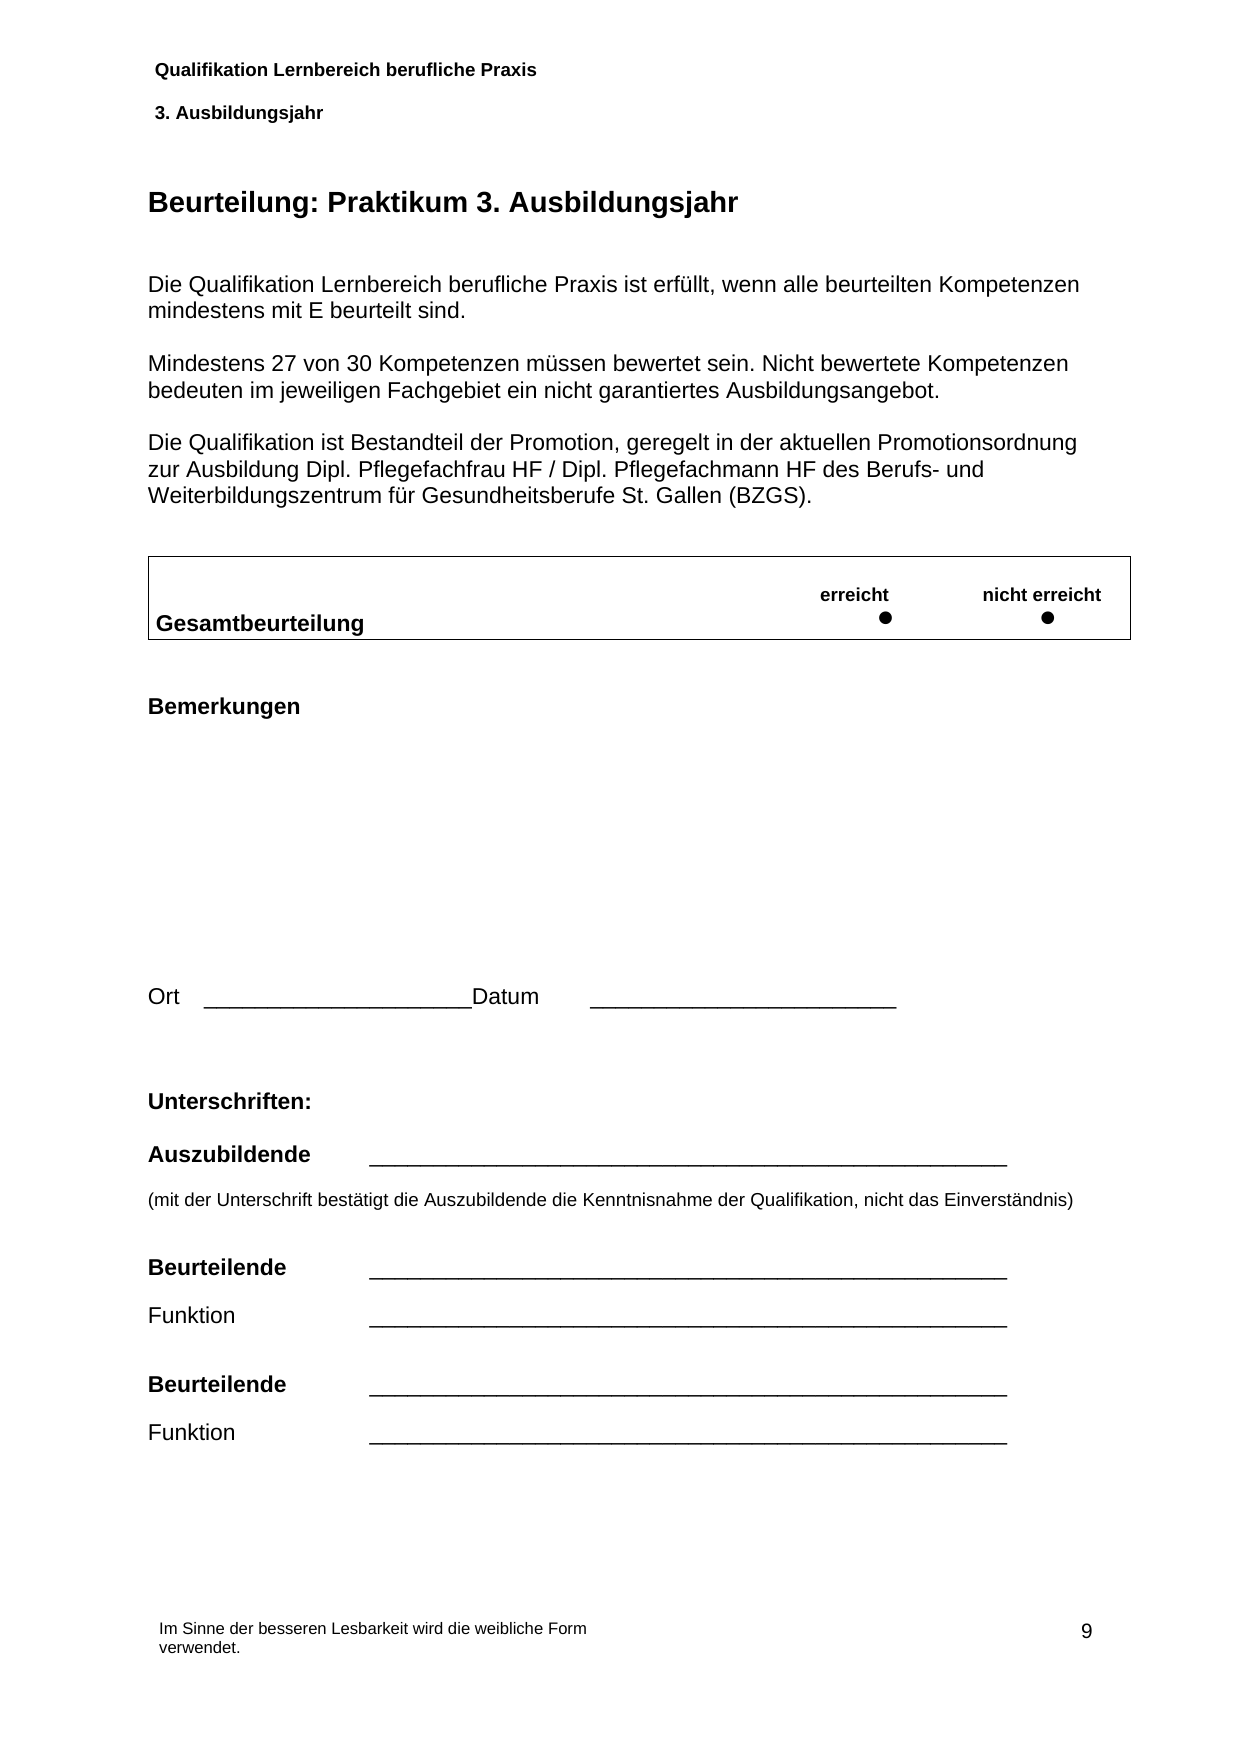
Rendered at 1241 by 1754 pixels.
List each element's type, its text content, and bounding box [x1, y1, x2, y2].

text Auszubildende __________________________________________________ [148, 1141, 1092, 1167]
text Beurteilende __________________________________________________ [148, 1254, 1092, 1280]
text Mindestens 27 von 30 Kompetenzen müssen bewertet sein. Nicht bewertete Kompetenzen bedeuten im jeweiligen Fachgebiet ein nicht garantiertes Ausbildungsangebot. [148, 350, 1092, 403]
text Bemerkungen [148, 693, 1092, 719]
text Die Qualifikation Lernbereich berufliche Praxis ist erfüllt, wenn alle beurteilten Kompetenzen mindestens mit E beurteilt sind. [148, 271, 1092, 324]
text Die Qualifikation ist Bestandteil der Promotion, geregelt in der aktuellen Promotionsordnung zur Ausbildung Dipl. Pflegefachfrau HF / Dipl. Pflegefachmann HF des Berufs- und Weiterbildungszentrum für Gesundheitsberufe St. Gallen (BZGS). [148, 429, 1092, 508]
text (mit der Unterschrift bestätigt die Auszubildende die Kenntnisnahme der Qualifikation, nicht das Einverständnis) [148, 1189, 1092, 1211]
text Funktion __________________________________________________ [148, 1419, 1092, 1445]
text Beurteilung: Praktikum 3. Ausbildungsjahr [148, 185, 1092, 218]
table_header [149, 557, 1130, 584]
text Beurteilende __________________________________________________ [148, 1371, 1092, 1397]
text Ort _____________________Datum ________________________ [148, 983, 1092, 1009]
text Funktion __________________________________________________ [148, 1302, 1092, 1328]
table_cell erreicht nicht erreicht [149, 584, 1130, 605]
table_cell Gesamtbeurteilung [149, 605, 1130, 639]
text Unterschriften: [148, 1088, 1092, 1115]
